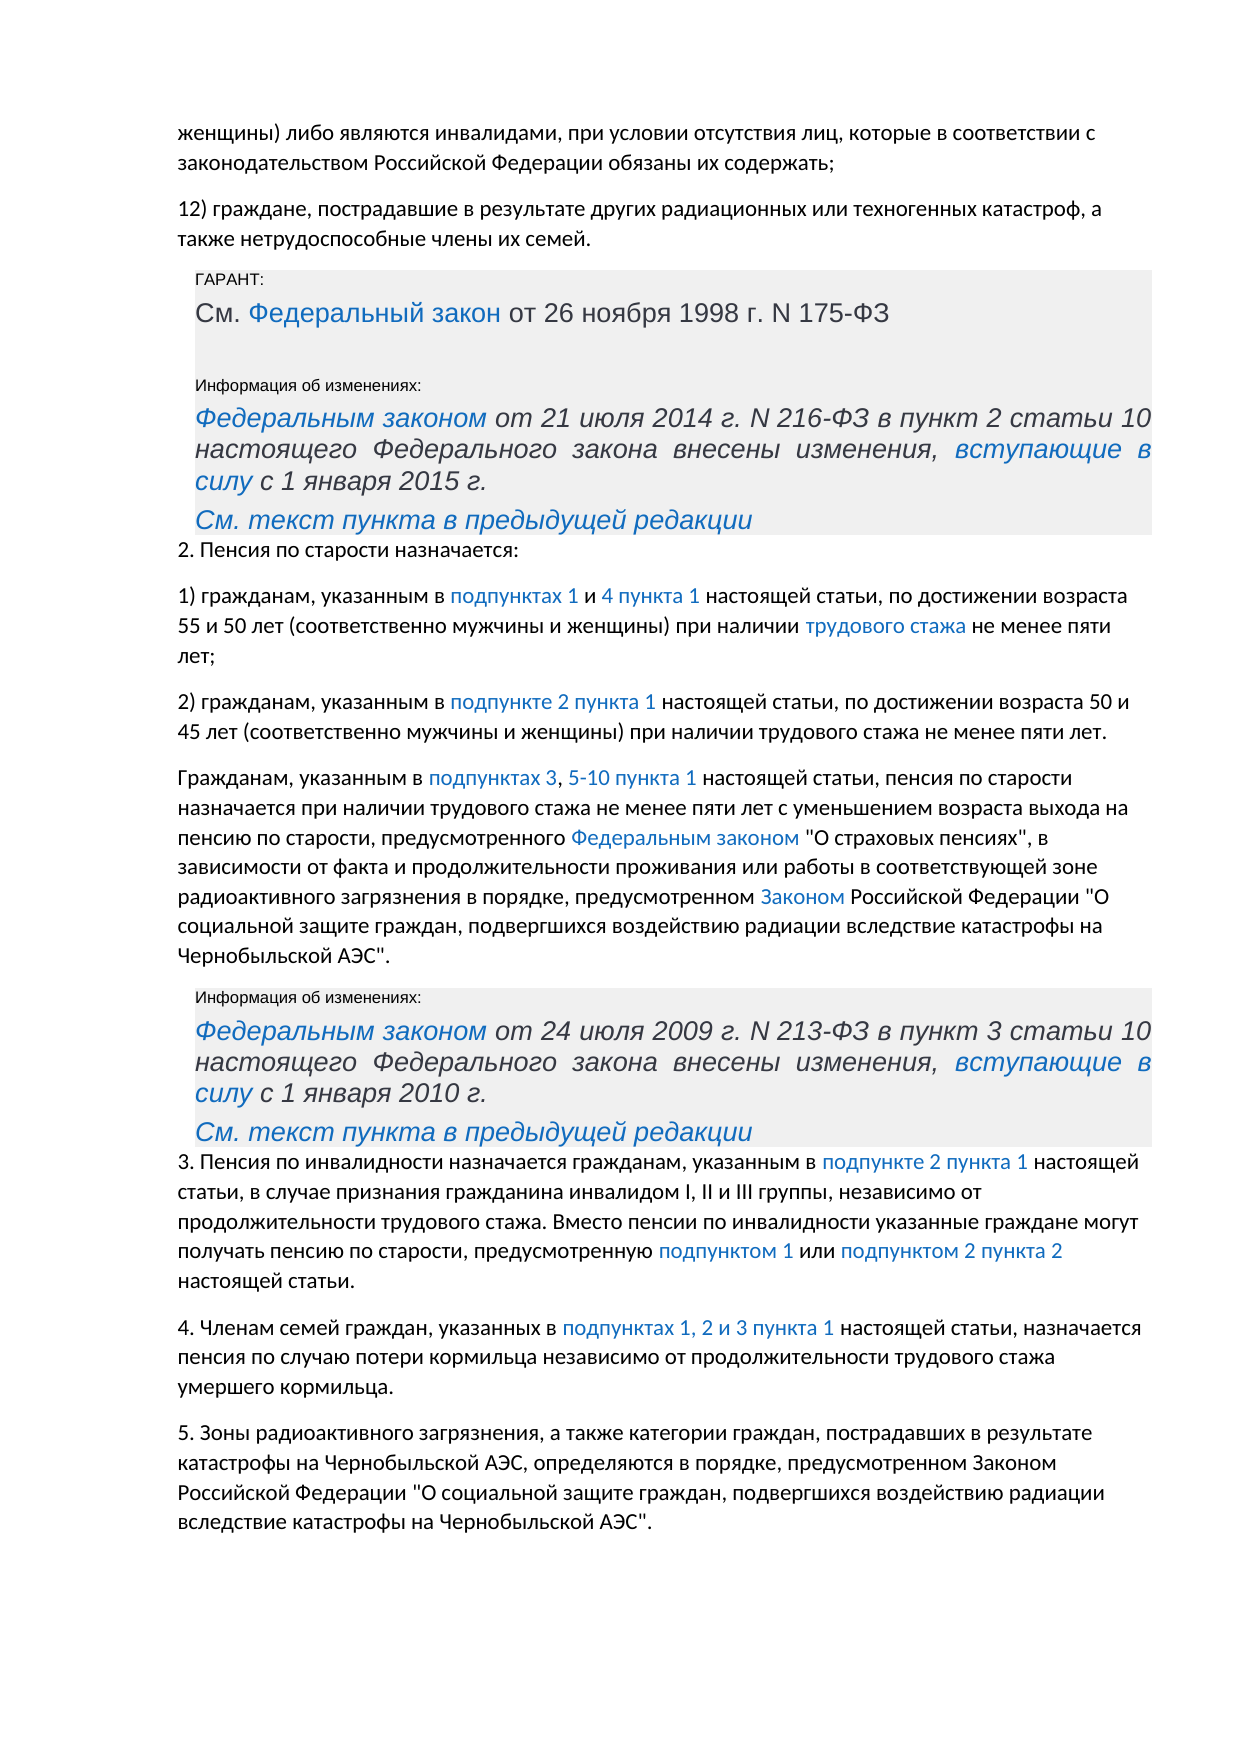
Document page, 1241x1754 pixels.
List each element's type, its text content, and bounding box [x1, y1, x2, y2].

text 12) граждане, пострадавшие в результате других радиационных или техногенных катастроф, а также нетрудоспособные члены их семей. [177, 194, 1152, 252]
text 1) гражданам, указанным в подпунктах 1 и 4 пункта 1 настоящей статьи, по достижении возраста 55 и 50 лет (соответственно мужчины и женщины) при наличии трудового стажа не менее пяти лет; [177, 581, 1152, 669]
text 3. Пенсия по инвалидности назначается гражданам, указанным в подпункте 2 пункта 1 настоящей статьи, в случае признания гражданина инвалидом I, II и III группы, независимо от продолжительности трудового стажа. Вместо пенсии по инвалидности указанные граждане могут получать пенсию по старости, предусмотренную подпунктом 1 или подпунктом 2 пункта 2 настоящей статьи. [177, 1147, 1152, 1294]
text ГАРАНТ: [195, 270, 1152, 289]
text 2) гражданам, указанным в подпункте 2 пункта 1 настоящей статьи, по достижении возраста 50 и 45 лет (соответственно мужчины и женщины) при наличии трудового стажа не менее пяти лет. [177, 687, 1152, 745]
text Информация об изменениях: [195, 988, 1152, 1007]
text 2. Пенсия по старости назначается: [177, 535, 1152, 563]
text 5. Зоны радиоактивного загрязнения, а также категории граждан, пострадавших в результате катастрофы на Чернобыльской АЭС, определяются в порядке, предусмотренном Законом Российской Федерации "О социальной защите граждан, подвергшихся воздействию радиации вследствие катастрофы на Чернобыльской АЭС". [177, 1418, 1152, 1535]
text Федеральным законом от 21 июля 2014 г. N 216-ФЗ в пункт 2 статьи 10 настоящего Федерального закона внесены изменения, вступающие в силу с 1 января 2015 г. [195, 402, 1152, 496]
text См. текст пункта в предыдущей редакции [195, 1116, 1152, 1147]
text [177, 118, 1152, 176]
text 4. Членам семей граждан, указанных в подпунктах 1, 2 и 3 пункта 1 настоящей статьи, назначается пенсия по случаю потери кормильца независимо от продолжительности трудового стажа умершего кормильца. [177, 1313, 1152, 1400]
text См. текст пункта в предыдущей редакции [195, 504, 1152, 535]
text Информация об изменениях: [195, 375, 1152, 394]
text Федеральным законом от 24 июля 2009 г. N 213-ФЗ в пункт 3 статьи 10 настоящего Федерального закона внесены изменения, вступающие в силу с 1 января 2010 г. [195, 1015, 1152, 1108]
text Гражданам, указанным в подпунктах 3, 5-10 пункта 1 настоящей статьи, пенсия по старости назначается при наличии трудового стажа не менее пяти лет с уменьшением возраста выхода на пенсию по старости, предусмотренного Федеральным законом "О страховых пенсиях", в зависимости от факта и продолжительности проживания или работы в соответствующей зоне радиоактивного загрязнения в порядке, предусмотренном Законом Российской Федерации "О социальной защите граждан, подвергшихся воздействию радиации вследствие катастрофы на Чернобыльской АЭС". [177, 763, 1152, 969]
text См. Федеральный закон от 26 ноября 1998 г. N 175-ФЗ [195, 297, 1152, 328]
